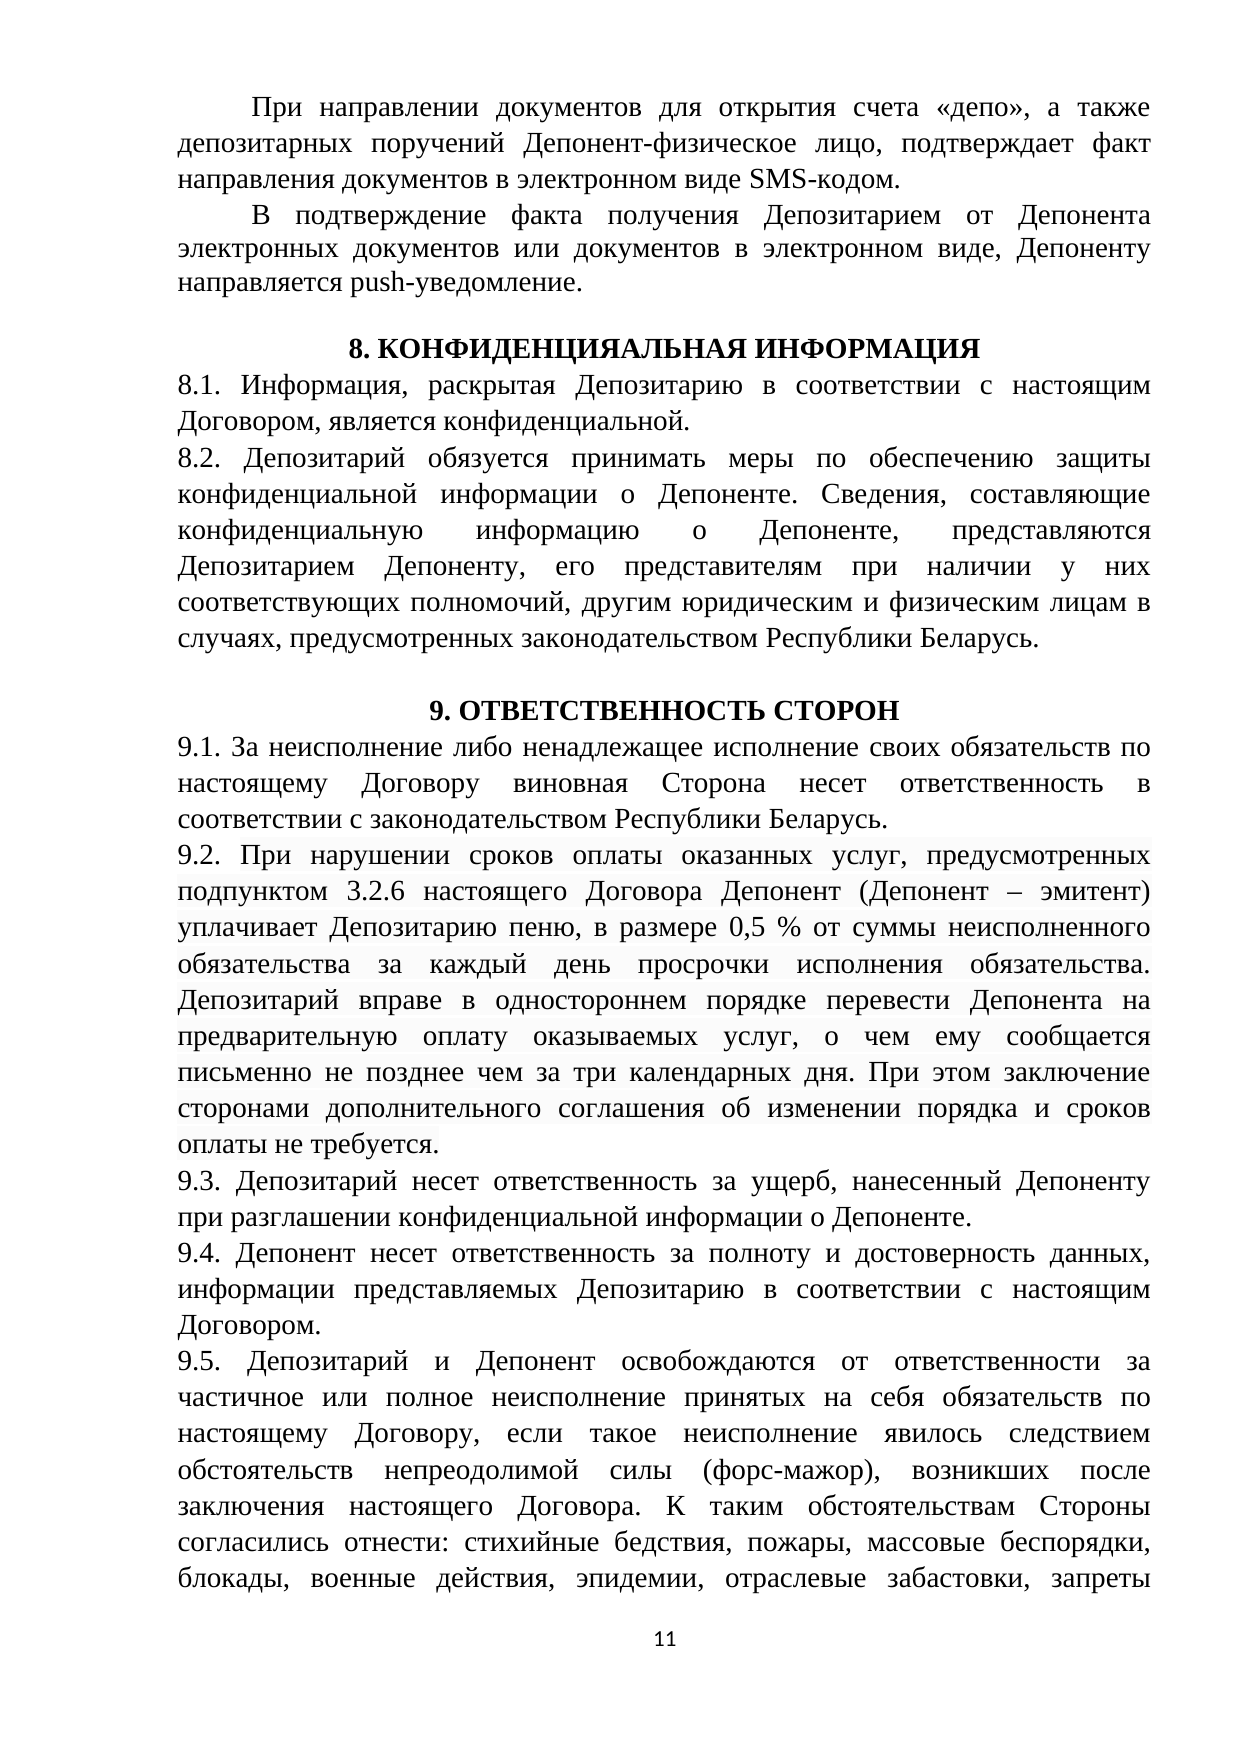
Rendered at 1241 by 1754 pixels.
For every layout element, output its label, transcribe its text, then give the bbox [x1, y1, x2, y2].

text 9.3. Депозитарий несет ответственность за ущерб, нанесенный Депоненту при разглашении конфиденциальной информации о Депоненте. [177, 1163, 1152, 1232]
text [177, 1343, 1152, 1594]
text 8.1. Информация, раскрытая Депозитарию в соответствии с настоящим Договором, является конфиденциальной. [177, 367, 1152, 437]
text 9. ОТВЕТСТВЕННОСТЬ СТОРОН [177, 693, 1152, 726]
text В подтверждение факта получения Депозитарием от Депонента электронных документов или документов в электронном виде, Депоненту направляется push-уведомление. [177, 197, 1152, 298]
text 8.2. Депозитарий обязуется принимать меры по обеспечению защиты конфиденциальной информации о Депоненте. Сведения, составляющие конфиденциальную информацию о Депоненте, представляются Депозитарием Депоненту, его представителям при наличии у них соответствующих полномочий, другим юридическим и физическим лицам в случаях, предусмотренных законодательством Республики Беларусь. [177, 440, 1152, 654]
text При направлении документов для открытия счета «депо», а также депозитарных поручений Депонент-физическое лицо, подтверждает факт направления документов в электронном виде SMS-кодом. [177, 89, 1152, 194]
text 9.2. При нарушении сроков оплаты оказанных услуг, предусмотренных подпунктом 3.2.6 настоящего Договора Депонент (Депонент – эмитент) уплачивает Депозитарию пеню, в размере 0,5 % от суммы неисполненного обязательства за каждый день просрочки исполнения обязательства. Депозитарий вправе в одностороннем порядке перевести Депонента на предварительную оплату оказываемых услуг, о чем ему сообщается письменно не позднее чем за три календарных дня. При этом заключение сторонами дополнительного соглашения об изменении порядка и сроков оплаты не требуется. [177, 1124, 1152, 1160]
text 9.4. Депонент несет ответственность за полноту и достоверность данных, информации представляемых Депозитарию в соответствии с настоящим Договором. [177, 1235, 1152, 1341]
text 9.1. За неисполнение либо ненадлежащее исполнение своих обязательств по настоящему Договору виновная Сторона несет ответственность в соответствии с законодательством Республики Беларусь. [177, 729, 1152, 835]
text 9.2. При нарушении сроков оплаты оказанных услуг, предусмотренных подпунктом 3.2.6 настоящего Договора Депонент (Депонент – эмитент) уплачивает Депозитарию пеню, в размере 0,5 % от суммы неисполненного обязательства за каждый день просрочки исполнения обязательства. Депозитарий вправе в одностороннем порядке перевести Депонента на предварительную оплату оказываемых услуг, о чем ему сообщается письменно не позднее чем за три календарных дня. При этом заключение сторонами дополнительного соглашения об изменении порядка и сроков оплаты не требуется. [177, 837, 1152, 874]
text 8. КОНФИДЕНЦИЯАЛЬНАЯ ИНФОРМАЦИЯ [177, 331, 1152, 365]
